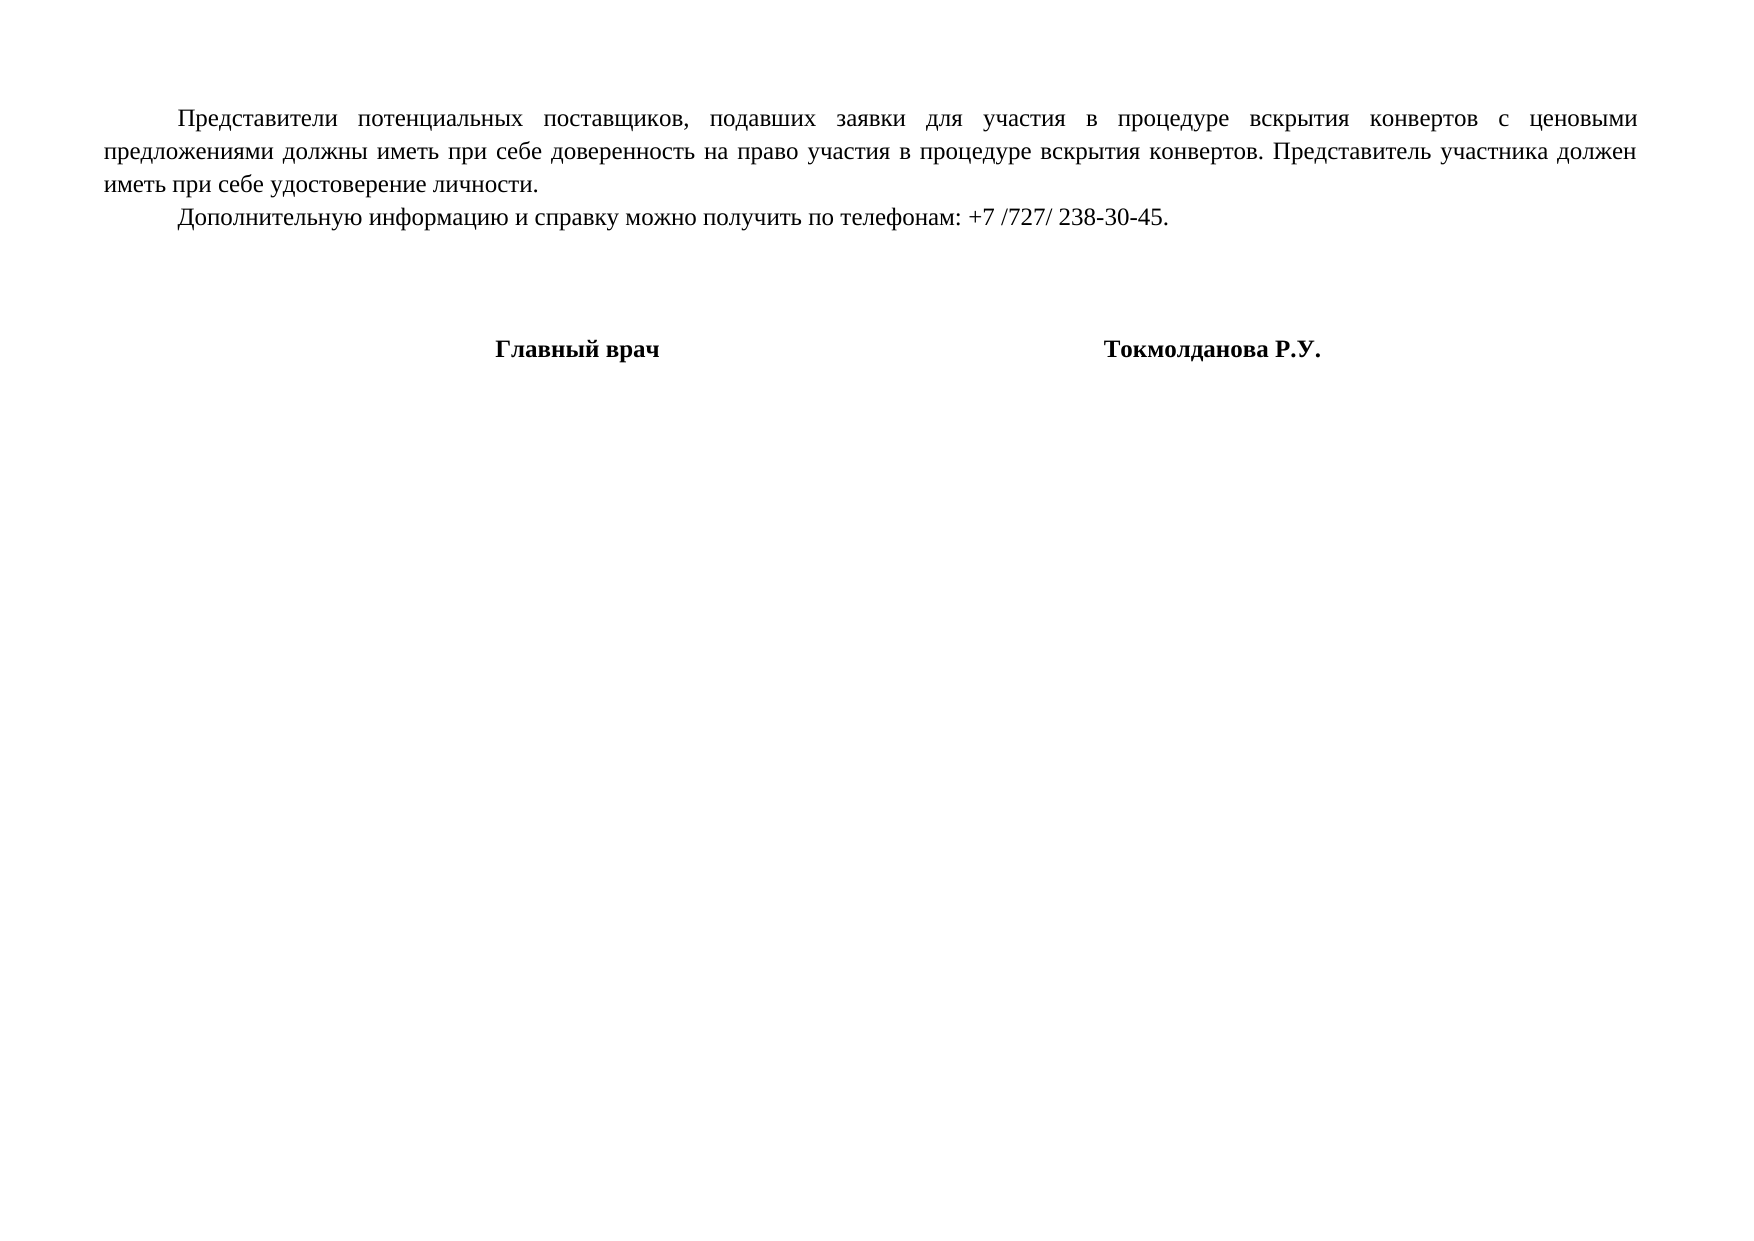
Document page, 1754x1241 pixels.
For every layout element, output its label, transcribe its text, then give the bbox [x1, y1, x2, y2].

text Дополнительную информацию и справку можно получить по телефонам: +7 /727/ 238-30-45. [103, 202, 1639, 231]
text Представители потенциальных поставщиков, подавших заявки для участия в процедуре вскрытия конвертов с ценовыми предложениями должны иметь при себе доверенность на право участия в процедуре вскрытия конвертов. Представитель участника должен иметь при себе удостоверение личности. [103, 103, 1639, 198]
text Главный врач Токмолданова Р.У. [103, 334, 1639, 363]
